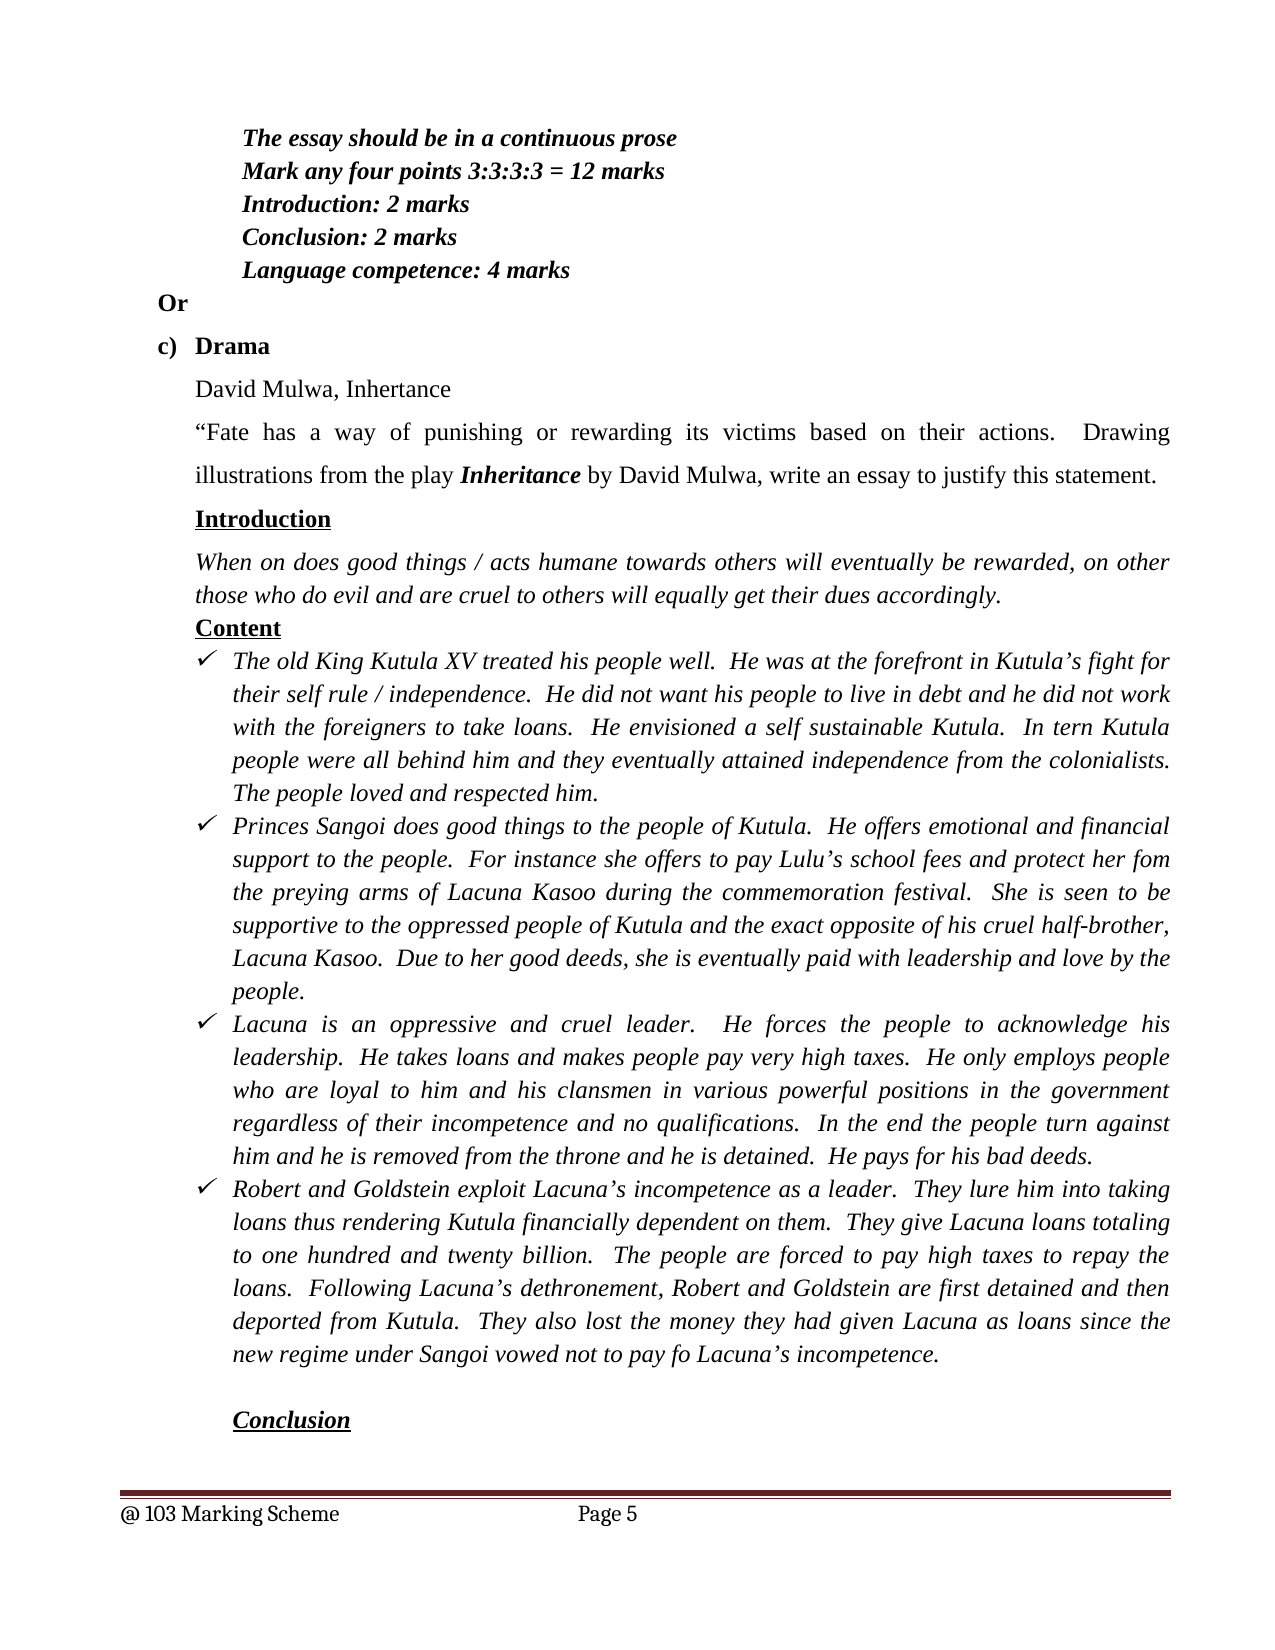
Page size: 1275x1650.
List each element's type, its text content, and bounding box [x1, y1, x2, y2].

list “Fate has a way of punishing or rewarding its victims based on their actions. Drawing illustrations from the play Inheritance by David Mulwa, write an essay to justify this statement. [195, 417, 1171, 489]
list Lacuna is an oppressive and cruel leader. He forces the people to acknowledge his leadership. He takes loans and makes people pay very high taxes. He only employs people who are loyal to him and his clansmen in various powerful positions in the government regardless of their incompetence and no qualifications. In the end the people turn against him and he is removed from the throne and he is detained. He pays for his bad deeds. [214, 1009, 1171, 1170]
list Conclusion [232, 1405, 1171, 1434]
text Introduction: 2 marks [242, 189, 1171, 218]
list Introduction [195, 504, 1171, 532]
list When on does good things / acts humane towards others will eventually be rewarded, on other those who do evil and are cruel to others will equally get their dues accordingly. [195, 547, 1171, 609]
list Content [195, 613, 1171, 642]
text Mark any four points 3:3:3:3 = 12 marks [242, 156, 1171, 185]
text The essay should be in a continuous prose [242, 123, 1171, 152]
list Or [157, 288, 1171, 317]
list The old King Kutula XV treated his people well. He was at the forefront in Kutula’s fight for their self rule / independence. He did not want his people to live in debt and he did not work with the foreigners to take loans. He envisioned a self sustainable Kutula. In tern Kutula people were all behind him and they eventually attained independence from the colonialists. The people loved and respected him. [214, 646, 1171, 807]
text Conclusion: 2 marks [242, 222, 1171, 251]
list Drama [157, 331, 1171, 360]
list Robert and Goldstein exploit Lacuna’s incompetence as a leader. They lure him into taking loans thus rendering Kutula financially dependent on them. They give Lacuna loans totaling to one hundred and twenty billion. The people are forced to pay high taxes to repay the loans. Following Lacuna’s dethronement, Robert and Goldstein are first detained and then deported from Kutula. They also lost the money they had given Lacuna as loans since the new regime under Sangoi vowed not to pay fo Lacuna’s incompetence. [214, 1174, 1171, 1368]
text Language competence: 4 marks [242, 255, 1171, 284]
list David Mulwa, Inhertance [195, 374, 1171, 403]
list Princes Sangoi does good things to the people of Kutula. He offers emotional and financial support to the people. For instance she offers to pay Lulu’s school fees and protect her fom the preying arms of Lacuna Kasoo during the commemoration festival. She is seen to be supportive to the oppressed people of Kutula and the exact opposite of his cruel half-brother, Lacuna Kasoo. Due to her good deeds, she is eventually paid with leadership and love by the people. [214, 811, 1171, 1005]
